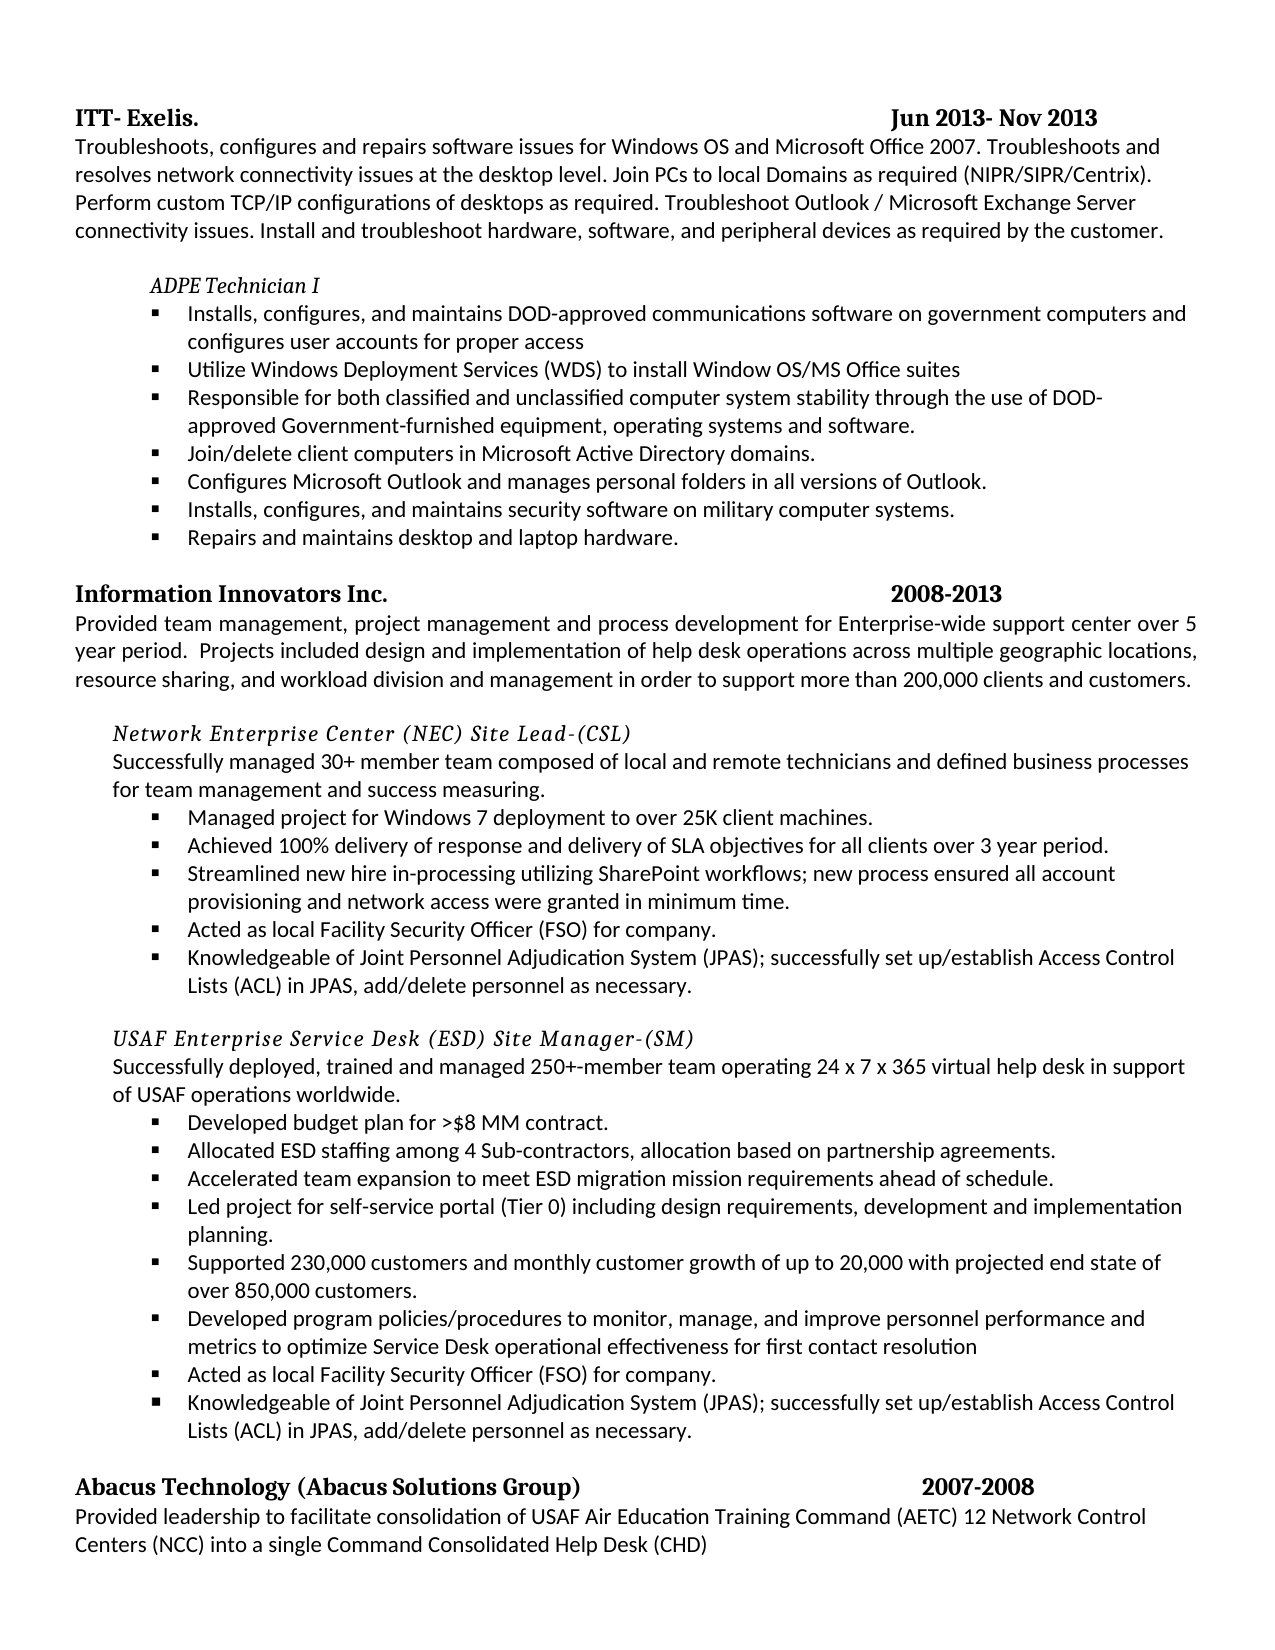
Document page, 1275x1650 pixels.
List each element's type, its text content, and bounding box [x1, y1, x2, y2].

subtitle USAF Enterprise Service Desk (ESD) Site Manager-(SM) [112, 1026, 1200, 1052]
list Streamlined new hire in-processing utilizing SharePoint workflows; new process ensured all account provisioning and network access were granted in minimum time. [150, 859, 1200, 915]
list Installs, configures, and maintains security software on military computer systems. [150, 495, 1200, 523]
text Provided team management, project management and process development for Enterprise-wide support center over 5 year period. Projects included design and implementation of help desk operations across multiple geographic locations, resource sharing, and workload division and management in order to support more than 200,000 clients and customers. [75, 609, 1200, 693]
text ADPE Technician I [75, 273, 1200, 299]
subtitle ITT- Exelis. Jun 2013- Nov 2013 [75, 104, 1200, 132]
list Join/delete client computers in Microsoft Active Directory domains. [150, 439, 1200, 467]
list Responsible for both classified and unclassified computer system stability through the use of DOD- approved Government-furnished equipment, operating systems and software. [150, 383, 1200, 439]
subtitle Network Enterprise Center (NEC) Site Lead-(CSL) [112, 721, 1200, 747]
text Provided leadership to facilitate consolidation of USAF Air Education Training Command (AETC) 12 Network Control Centers (NCC) into a single Command Consolidated Help Desk (CHD) [75, 1502, 1200, 1558]
list Utilize Windows Deployment Services (WDS) to install Window OS/MS Office suites [150, 355, 1200, 383]
list Led project for self-service portal (Tier 0) including design requirements, development and implementation planning. [150, 1192, 1200, 1248]
list Developed budget plan for >$8 MM contract. [150, 1108, 1200, 1136]
list Repairs and maintains desktop and laptop hardware. [150, 523, 1200, 551]
list Supported 230,000 customers and monthly customer growth of up to 20,000 with projected end state of over 850,000 customers. [150, 1248, 1200, 1304]
subtitle Information Innovators Inc. 2008-2013 [75, 580, 1200, 609]
list Managed project for Windows 7 deployment to over 25K client machines. [150, 803, 1200, 831]
text Successfully deployed, trained and managed 250+-member team operating 24 x 7 x 365 virtual help desk in support of USAF operations worldwide. [112, 1052, 1200, 1108]
list Installs, configures, and maintains DOD-approved communications software on government computers and configures user accounts for proper access [150, 299, 1200, 355]
list Acted as local Facility Security Officer (FSO) for company. [150, 915, 1200, 943]
subtitle Abacus Technology (Abacus Solutions Group) 2007-2008 [75, 1473, 1200, 1502]
list Knowledgeable of Joint Personnel Adjudication System (JPAS); successfully set up/establish Access Control Lists (ACL) in JPAS, add/delete personnel as necessary. [150, 943, 1200, 999]
list Accelerated team expansion to meet ESD migration mission requirements ahead of schedule. [150, 1164, 1200, 1192]
list Configures Microsoft Outlook and manages personal folders in all versions of Outlook. [150, 467, 1200, 495]
list Knowledgeable of Joint Personnel Adjudication System (JPAS); successfully set up/establish Access Control Lists (ACL) in JPAS, add/delete personnel as necessary. [150, 1388, 1200, 1444]
text Successfully managed 30+ member team composed of local and remote technicians and defined business processes for team management and success measuring. [112, 747, 1200, 803]
list Achieved 100% delivery of response and delivery of SLA objectives for all clients over 3 year period. [150, 831, 1200, 859]
list Acted as local Facility Security Officer (FSO) for company. [150, 1360, 1200, 1388]
list Allocated ESD staffing among 4 Sub-contractors, allocation based on partnership agreements. [150, 1136, 1200, 1164]
list Developed program policies/procedures to monitor, manage, and improve personnel performance and metrics to optimize Service Desk operational effectiveness for first contact resolution [150, 1304, 1200, 1360]
subtitle Troubleshoots, configures and repairs software issues for Windows OS and Microsoft Office 2007. Troubleshoots and resolves network connectivity issues at the desktop level. Join PCs to local Domains as required (NIPR/SIPR/Centrix). Perform custom TCP/IP configurations of desktops as required. Troubleshoot Outlook / Microsoft Exchange Server connectivity issues. Install and troubleshoot hardware, software, and peripheral devices as required by the customer. [75, 132, 1200, 244]
